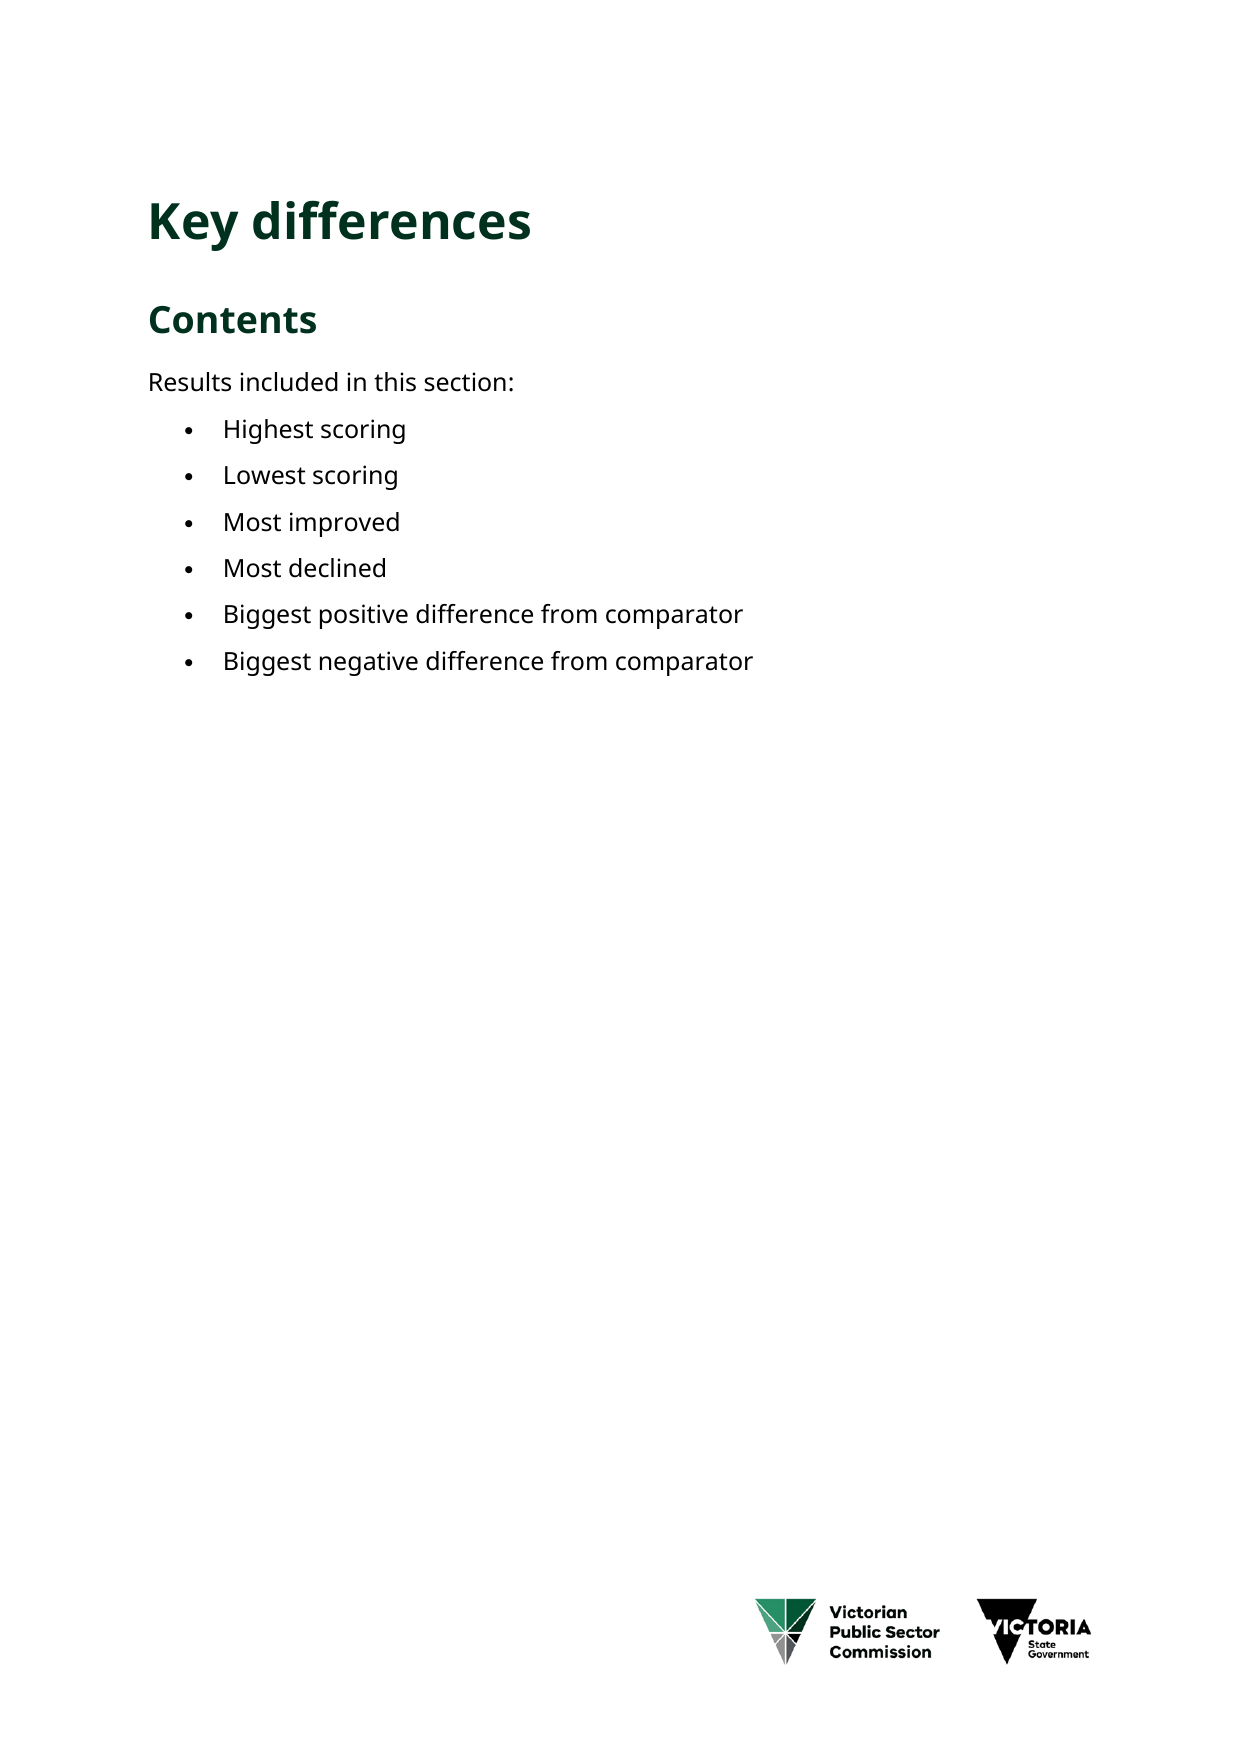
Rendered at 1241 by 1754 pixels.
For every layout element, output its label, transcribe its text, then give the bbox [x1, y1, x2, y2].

picture [754, 1598, 1093, 1666]
text Results included in this section: [148, 365, 1092, 399]
list Lowest scoring [185, 458, 1092, 492]
list Highest scoring [185, 411, 1092, 445]
list Biggest negative difference from comparator [185, 643, 1092, 678]
list Biggest positive difference from comparator [185, 597, 1092, 631]
list Most improved [185, 504, 1092, 538]
list Most declined [185, 551, 1092, 585]
subtitle Contents [148, 294, 1092, 345]
subtitle Key differences [148, 186, 1092, 254]
